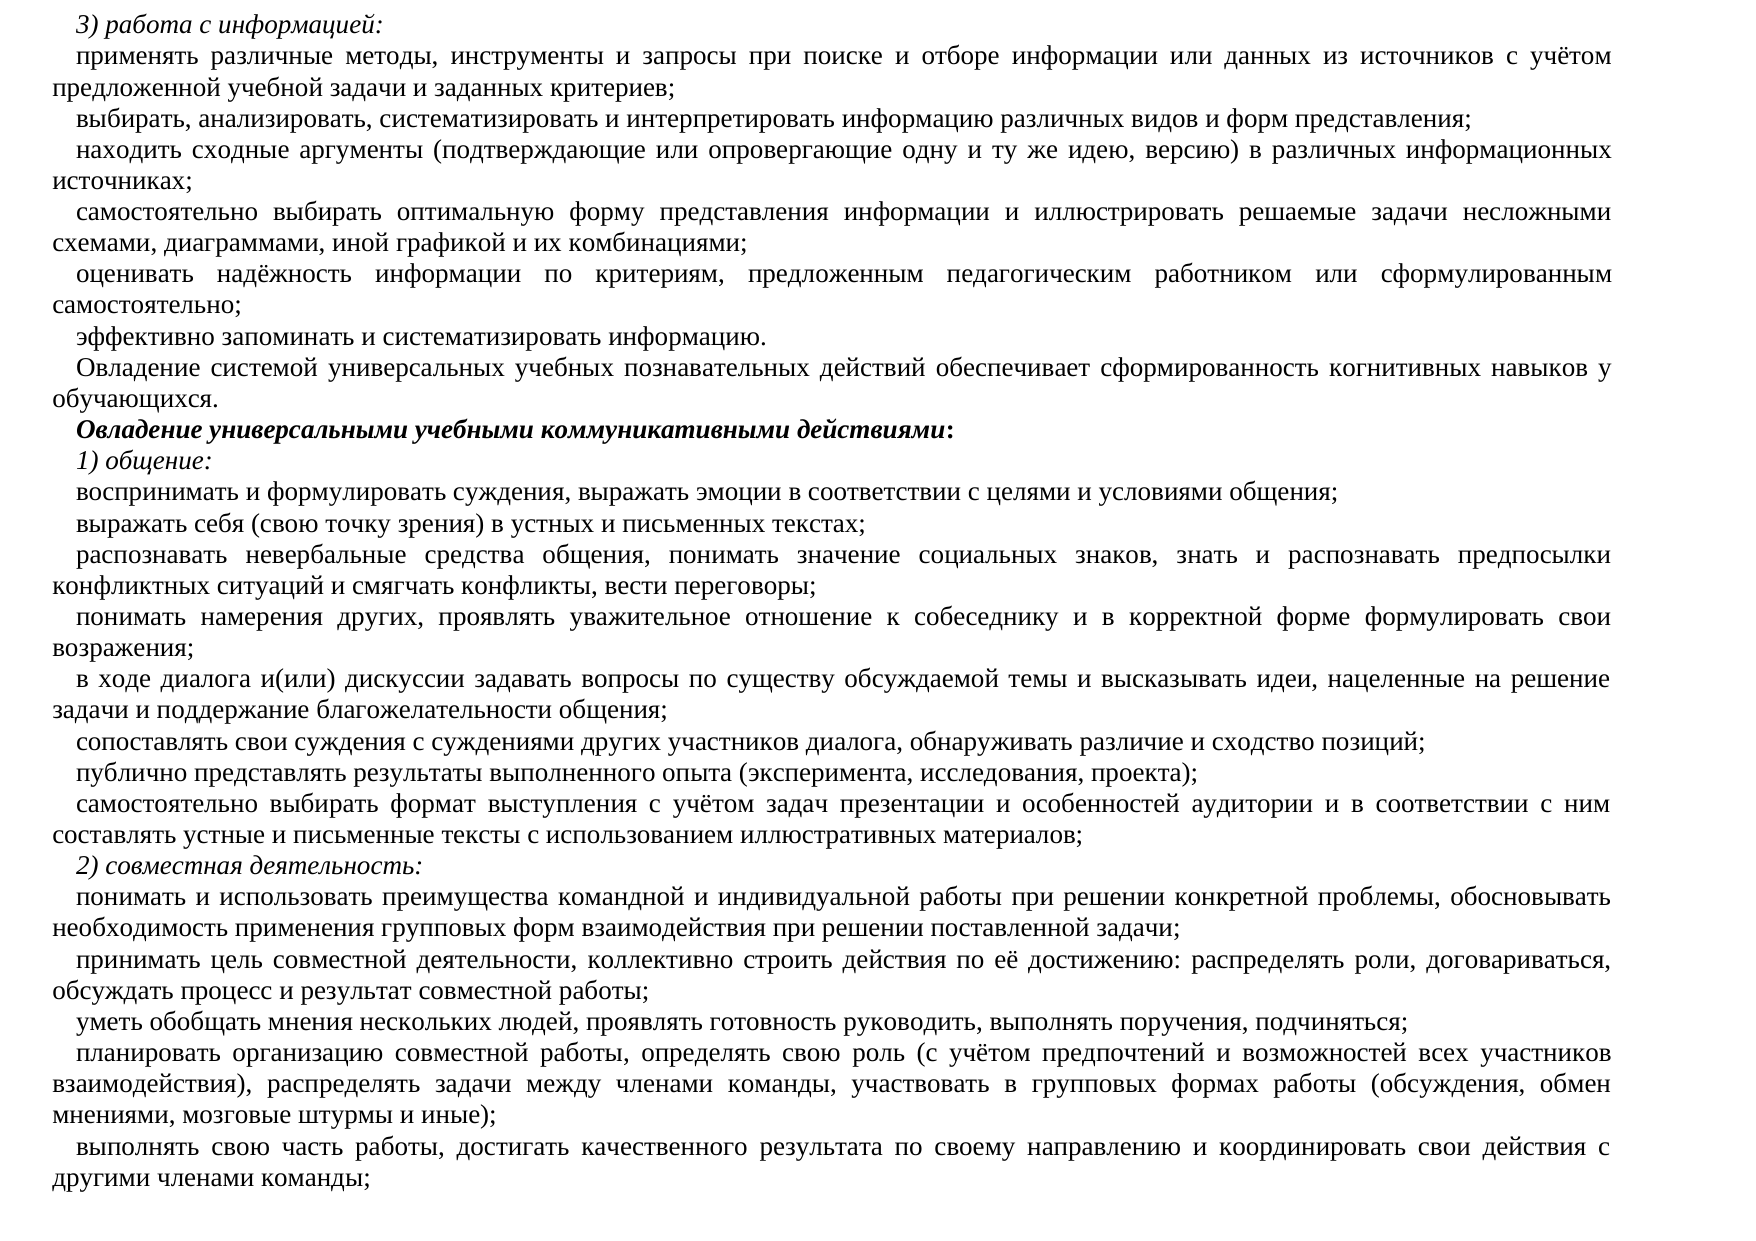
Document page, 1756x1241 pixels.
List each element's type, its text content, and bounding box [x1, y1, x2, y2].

text уметь обобщать мнения нескольких людей, проявлять готовность руководить, выполнять поручения, подчиняться; [52, 1005, 1613, 1036]
text применять различные методы, инструменты и запросы при поиске и отборе информации или данных из источников с учётом предложенной учебной задачи и заданных критериев; [52, 39, 1613, 102]
text Овладение системой универсальных учебных познавательных действий обеспечивает сформированность когнитивных навыков у обучающихся. [52, 351, 1613, 413]
text понимать и использовать преимущества командной и индивидуальной работы при решении конкретной проблемы, обосновывать необходимость применения групповых форм взаимодействия при решении поставленной задачи; [52, 880, 1613, 943]
text 1) общение: [52, 444, 1613, 476]
text понимать намерения других, проявлять уважительное отношение к собеседнику и в корректной форме формулировать свои возражения; [52, 600, 1613, 662]
text выражать себя (свою точку зрения) в устных и письменных текстах; [52, 507, 1613, 538]
text самостоятельно выбирать формат выступления с учётом задач презентации и особенностей аудитории и в соответствии с ним составлять устные и письменные тексты с использованием иллюстративных материалов; [52, 787, 1613, 849]
text распознавать невербальные средства общения, понимать значение социальных знаков, знать и распознавать предпосылки конфликтных ситуаций и смягчать конфликты, вести переговоры; [52, 538, 1613, 600]
text эффективно запоминать и систематизировать информацию. [52, 320, 1613, 351]
text находить сходные аргументы (подтверждающие или опровергающие одну и ту же идею, версию) в различных информационных источниках; [52, 133, 1613, 195]
text оценивать надёжность информации по критериям, предложенным педагогическим работником или сформулированным самостоятельно; [52, 257, 1613, 320]
text принимать цель совместной деятельности, коллективно строить действия по её достижению: распределять роли, договариваться, обсуждать процесс и результат совместной работы; [52, 943, 1613, 1005]
text публично представлять результаты выполненного опыта (эксперимента, исследования, проекта); [52, 756, 1613, 787]
text 3) работа с информацией: [52, 8, 1613, 39]
text Овладение универсальными учебными коммуникативными действиями: [52, 413, 1613, 444]
text планировать организацию совместной работы, определять свою роль (с учётом предпочтений и возможностей всех участников взаимодействия), распределять задачи между членами команды, участвовать в групповых формах работы (обсуждения, обмен мнениями, мозговые штурмы и иные); [52, 1036, 1613, 1129]
text выполнять свою часть работы, достигать качественного результата по своему направлению и координировать свои действия с другими членами команды; [52, 1129, 1613, 1192]
text выбирать, анализировать, систематизировать и интерпретировать информацию различных видов и форм представления; [52, 102, 1613, 133]
text в ходе диалога и(или) дискуссии задавать вопросы по существу обсуждаемой темы и высказывать идеи, нацеленные на решение задачи и поддержание благожелательности общения; [52, 662, 1613, 725]
text сопоставлять свои суждения с суждениями других участников диалога, обнаруживать различие и сходство позиций; [52, 725, 1613, 756]
text 2) совместная деятельность: [52, 849, 1613, 880]
text воспринимать и формулировать суждения, выражать эмоции в соответствии с целями и условиями общения; [52, 476, 1613, 507]
text самостоятельно выбирать оптимальную форму представления информации и иллюстрировать решаемые задачи несложными схемами, диаграммами, иной графикой и их комбинациями; [52, 195, 1613, 257]
